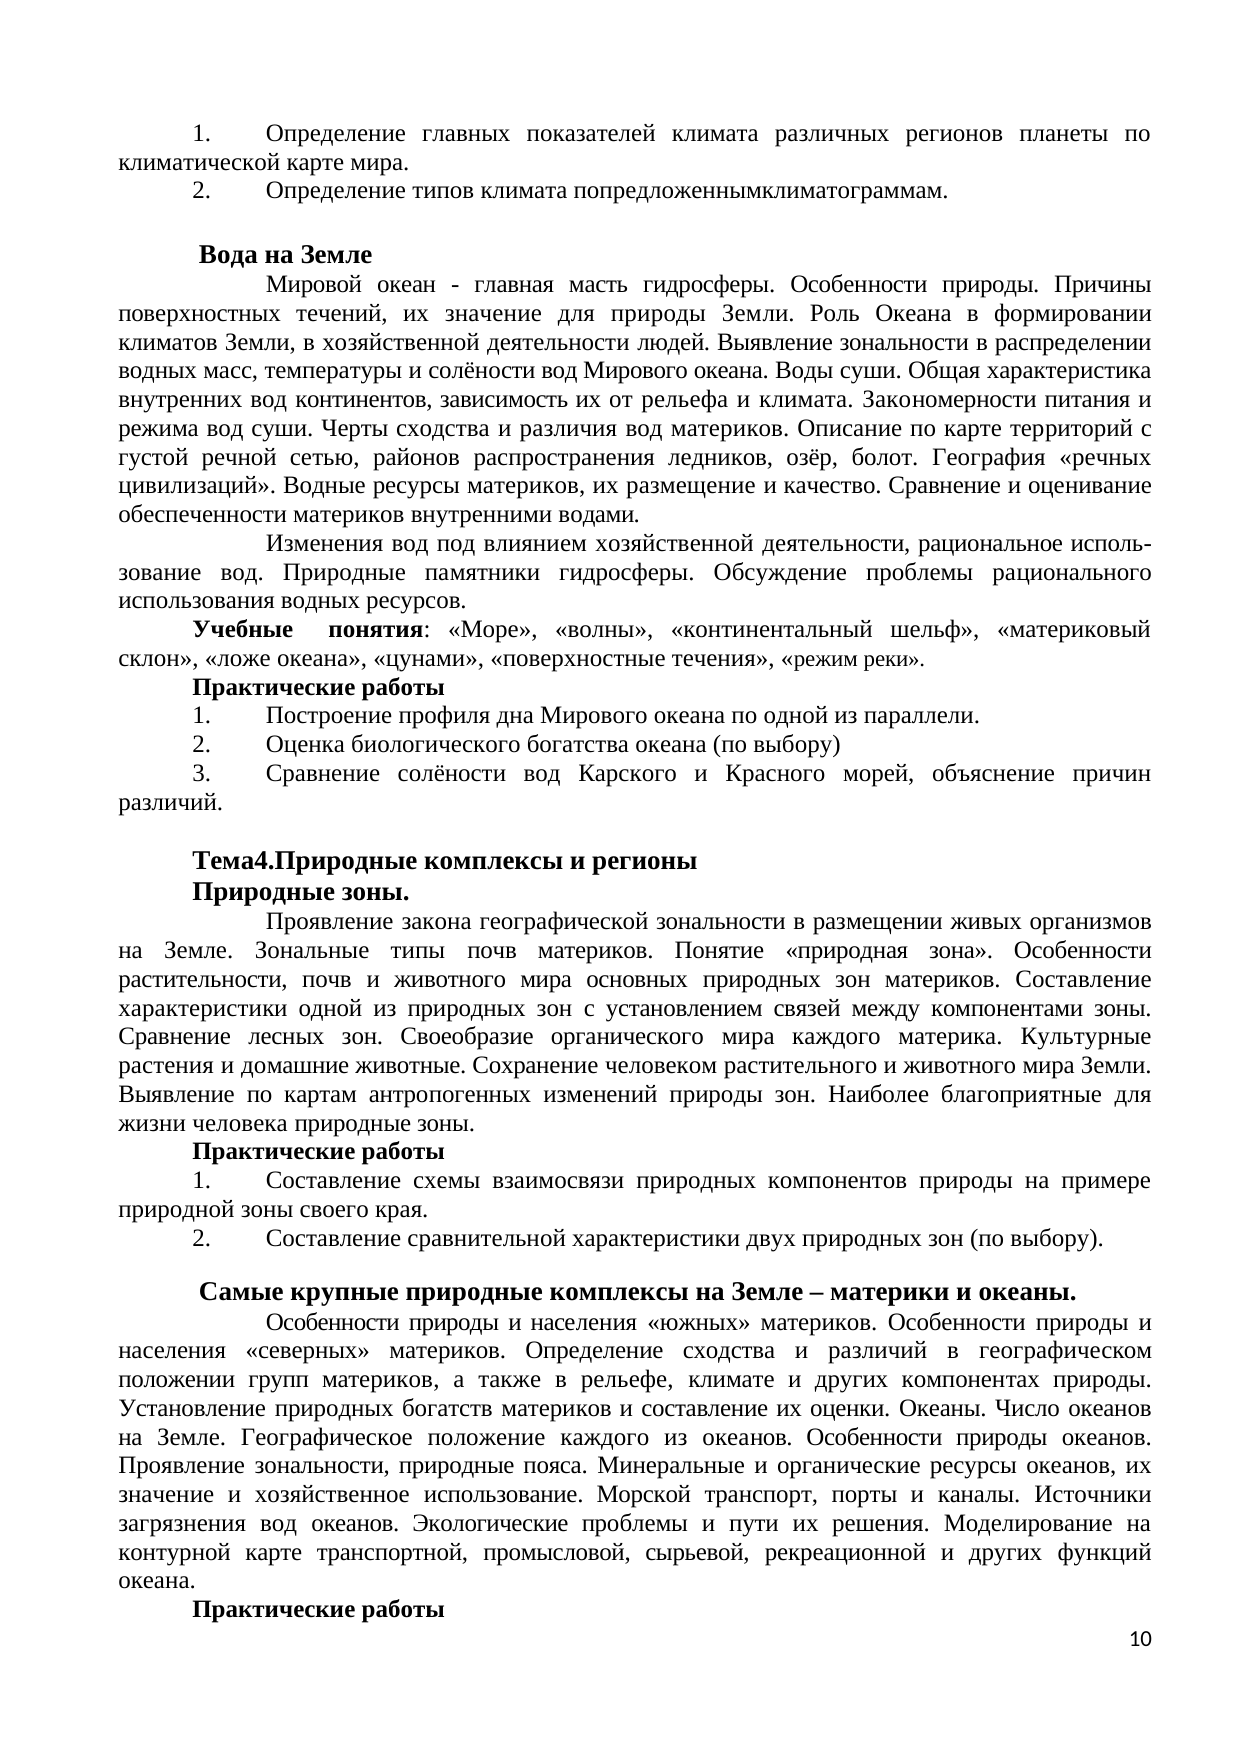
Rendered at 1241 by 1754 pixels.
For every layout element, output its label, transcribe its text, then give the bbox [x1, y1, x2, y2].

list Определение типов климата попредложеннымклиматограммам. [118, 176, 1152, 204]
list Сравнение солёности вод Карского и Красного морей, объяснение причин различий. [118, 758, 1152, 815]
text Особенности природы и населения «южных» материков. Особенности природы и населения «северных» материков. Определение сходства и различий в географическом положении групп материков, а также в рельефе, климате и других компонентах природы. Установление природных богатств материков и составление их оценки. Океаны. Число океанов на Земле. Географическое положение каждого из океанов. Особенности природы океанов. Проявление зональности, природные пояса. Минеральные и органические ресурсы океанов, их значение и хозяйственное использование. Морской транспорт, порты и каналы. Источники загрязнения вод океанов. Экологические проблемы и пути их решения. Моделирование на контурной карте транспортной, промысловой, сырьевой, рекреационной и других функций океана. [118, 1307, 1152, 1594]
list Оценка биологического богатства океана (по выбору) [118, 729, 1152, 758]
list Определение главных показателей климата различных регионов планеты по климатической карте мира. [118, 118, 1152, 176]
text Природные зоны. [118, 875, 1152, 906]
list Составление сравнительной характеристики двух природных зон (по выбору). [118, 1223, 1152, 1251]
text Учебные понятия: «Море», «волны», «континентальный шельф», «материковый склон», «ложе океана», «цунами», «поверхностные течения», «режим реки». [118, 614, 1152, 672]
text Изменения вод под влиянием хозяйственной деятельности, рациональное использование вод. Природные памятники гидросферы. Обсуждение проблемы рационального использования водных ресурсов. [118, 528, 1152, 614]
list Составление схемы взаимосвязи природных компонентов природы на примере природной зоны своего края. [118, 1165, 1152, 1223]
text Практические работы [118, 1136, 1152, 1165]
text Вода на Земле [118, 238, 1152, 269]
text Самые крупные природные комплексы на Земле – материки и океаны. [118, 1275, 1152, 1307]
text Практические работы [118, 1594, 1152, 1623]
text Мировой океан - главная масть гидросферы. Особенности природы. Причины поверхностных течений, их значение для природы Земли. Роль Океана в формировании климатов Земли, в хозяйственной деятельности людей. Выявление зональности в распределении водных масс, температуры и солёности вод Мирового океана. Воды суши. Общая характеристика внутренних вод континентов, зависимость их от рельефа и климата. Закономерности питания и режима вод суши. Черты сходства и различия вод материков. Описание по карте территорий с густой речной сетью, районов распространения ледников, озёр, болот. География «речных цивилизаций». Водные ресурсы материков, их размещение и качество. Сравнение и оценивание обеспеченности материков внутренними водами. [118, 269, 1152, 528]
list Построение профиля дна Мирового океана по одной из параллели. [118, 700, 1152, 729]
text Тема4.Природные комплексы и регионы [118, 844, 1154, 875]
text Проявление закона географической зональности в размещении живых организмов на Земле. Зональные типы почв материков. Понятие «природная зона». Особенности растительности, почв и животного мира основных природных зон материков. Составление характеристики одной из природных зон с установлением связей между компонентами зоны. Сравнение лесных зон. Своеобразие органического мира каждого материка. Культурные растения и домашние животные. Сохранение человеком растительного и животного мира Земли. Выявление по картам антропогенных изменений природы зон. Наиболее благоприятные для жизни человека природные зоны. [118, 906, 1152, 1136]
text Практические работы [118, 672, 1152, 700]
